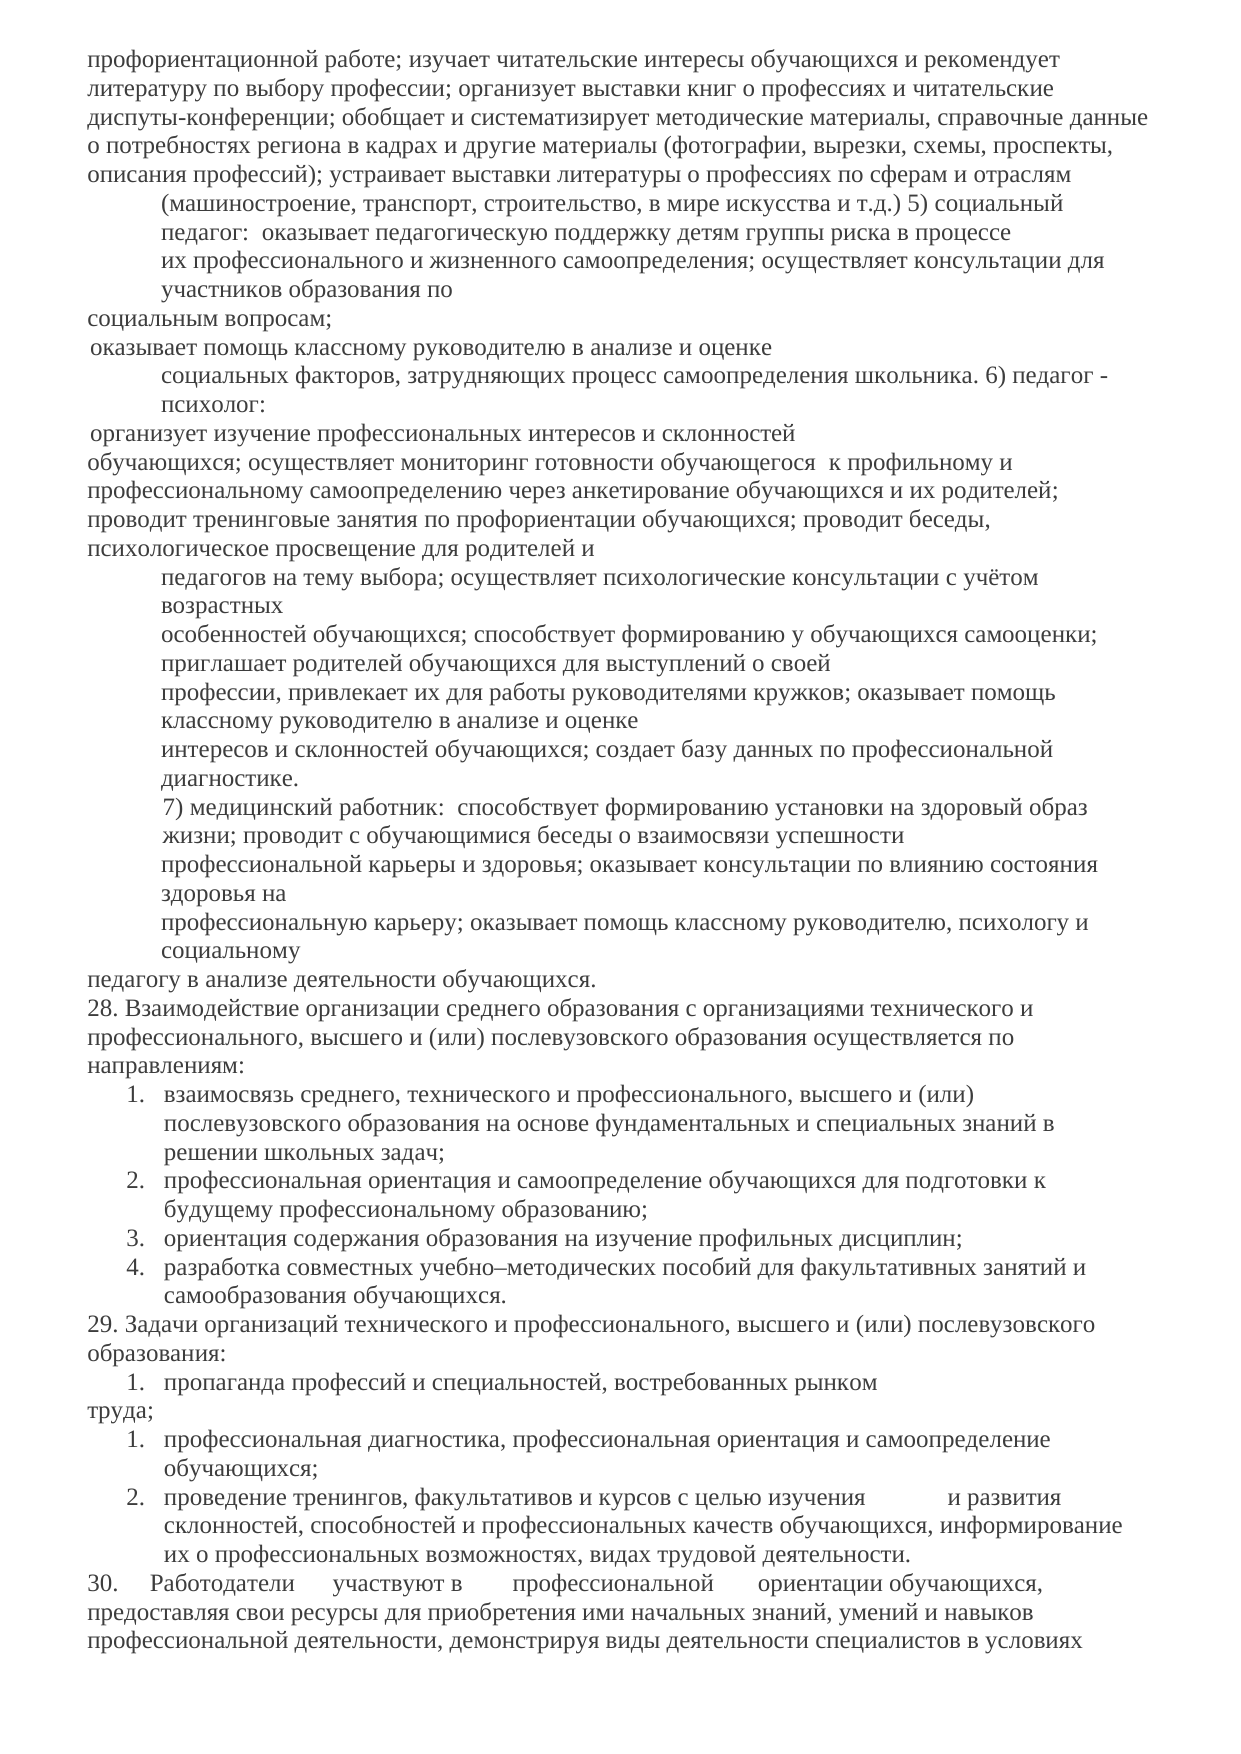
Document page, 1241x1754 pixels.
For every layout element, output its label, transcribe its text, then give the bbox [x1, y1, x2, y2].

list профессиональная диагностика, профессиональная ориентация и самоопределение обучающихся; [126, 1424, 1152, 1482]
text педагогов на тему выбора; осуществляет психологические консультации с учётом возрастных [161, 562, 1152, 619]
text оказывает помощь классному руководителю в анализе и оценке [90, 332, 1152, 361]
text особенностей обучающихся; способствует формированию у обучающихся самооценки; приглашает родителей обучающихся для выступлений о своей [161, 619, 1152, 677]
text социальных факторов, затрудняющих процесс самоопределения школьника. 6) педагог - психолог: [161, 361, 1152, 418]
text (машиностроение, транспорт, строительство, в мире искусства и т.д.) 5) социальный педагог: оказывает педагогическую поддержку детям группы риска в процессе [161, 188, 1152, 246]
text их профессионального и жизненного самоопределения; осуществляет консультации для участников образования по [161, 246, 1152, 303]
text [87, 1568, 1152, 1654]
text организует изучение профессиональных интересов и склонностей [90, 418, 1152, 447]
text профессиональную карьеру; оказывает помощь классному руководителю, психологу и социальному [161, 907, 1152, 964]
text 28. Взаимодействие организации среднего образования с организациями технического и профессионального, высшего и (или) послевузовского образования осуществляется по направлениям: [87, 993, 1152, 1079]
text интересов и склонностей обучающихся; создает базу данных по профессиональной диагностике. [161, 734, 1152, 792]
text 7) медицинский работник: способствует формированию установки на здоровый образ жизни; проводит с обучающимися беседы о взаимосвязи успешности [162, 792, 1152, 849]
list профессиональная ориентация и самоопределение обучающихся для подготовки к будущему профессиональному образованию; [126, 1166, 1152, 1223]
list пропаганда профессий и специальностей, востребованных рынком [126, 1367, 1152, 1396]
text профессиональной карьеры и здоровья; оказывает консультации по влиянию состояния здоровья на [161, 849, 1152, 907]
text 29. Задачи организаций технического и профессионального, высшего и (или) послевузовского образования: [87, 1309, 1152, 1367]
text труда; [87, 1396, 1152, 1424]
list разработка совместных учебно–методических пособий для факультативных занятий и самообразования обучающихся. [126, 1252, 1152, 1309]
list взаимосвязь среднего, технического и профессионального, высшего и (или) послевузовского образования на основе фундаментальных и специальных знаний в решении школьных задач; [126, 1079, 1152, 1166]
text профориентационной работе; изучает читательские интересы обучающихся и рекомендует литературу по выбору профессии; организует выставки книг о профессиях и читательские диспуты-конференции; обобщает и систематизирует методические материалы, справочные данные о потребностях региона в кадрах и другие материалы (фотографии, вырезки, схемы, проспекты, описания профессий); устраивает выставки литературы о профессиях по сферам и отраслям [87, 44, 1152, 188]
list ориентация содержания образования на изучение профильных дисциплин; [126, 1223, 1152, 1252]
text социальным вопросам; [87, 303, 1152, 332]
text обучающихся; осуществляет мониторинг готовности обучающегося к профильному и профессиональному самоопределению через анкетирование обучающихся и их родителей; проводит тренинговые занятия по профориентации обучающихся; проводит беседы, психологическое просвещение для родителей и [87, 447, 1152, 562]
list проведение тренингов, факультативов и курсов с целью изучения и развития склонностей, способностей и профессиональных качеств обучающихся, информирование их о профессиональных возможностях, видах трудовой деятельности. [126, 1482, 1152, 1568]
text профессии, привлекает их для работы руководителями кружков; оказывает помощь классному руководителю в анализе и оценке [161, 677, 1152, 734]
text педагогу в анализе деятельности обучающихся. [87, 964, 1152, 993]
